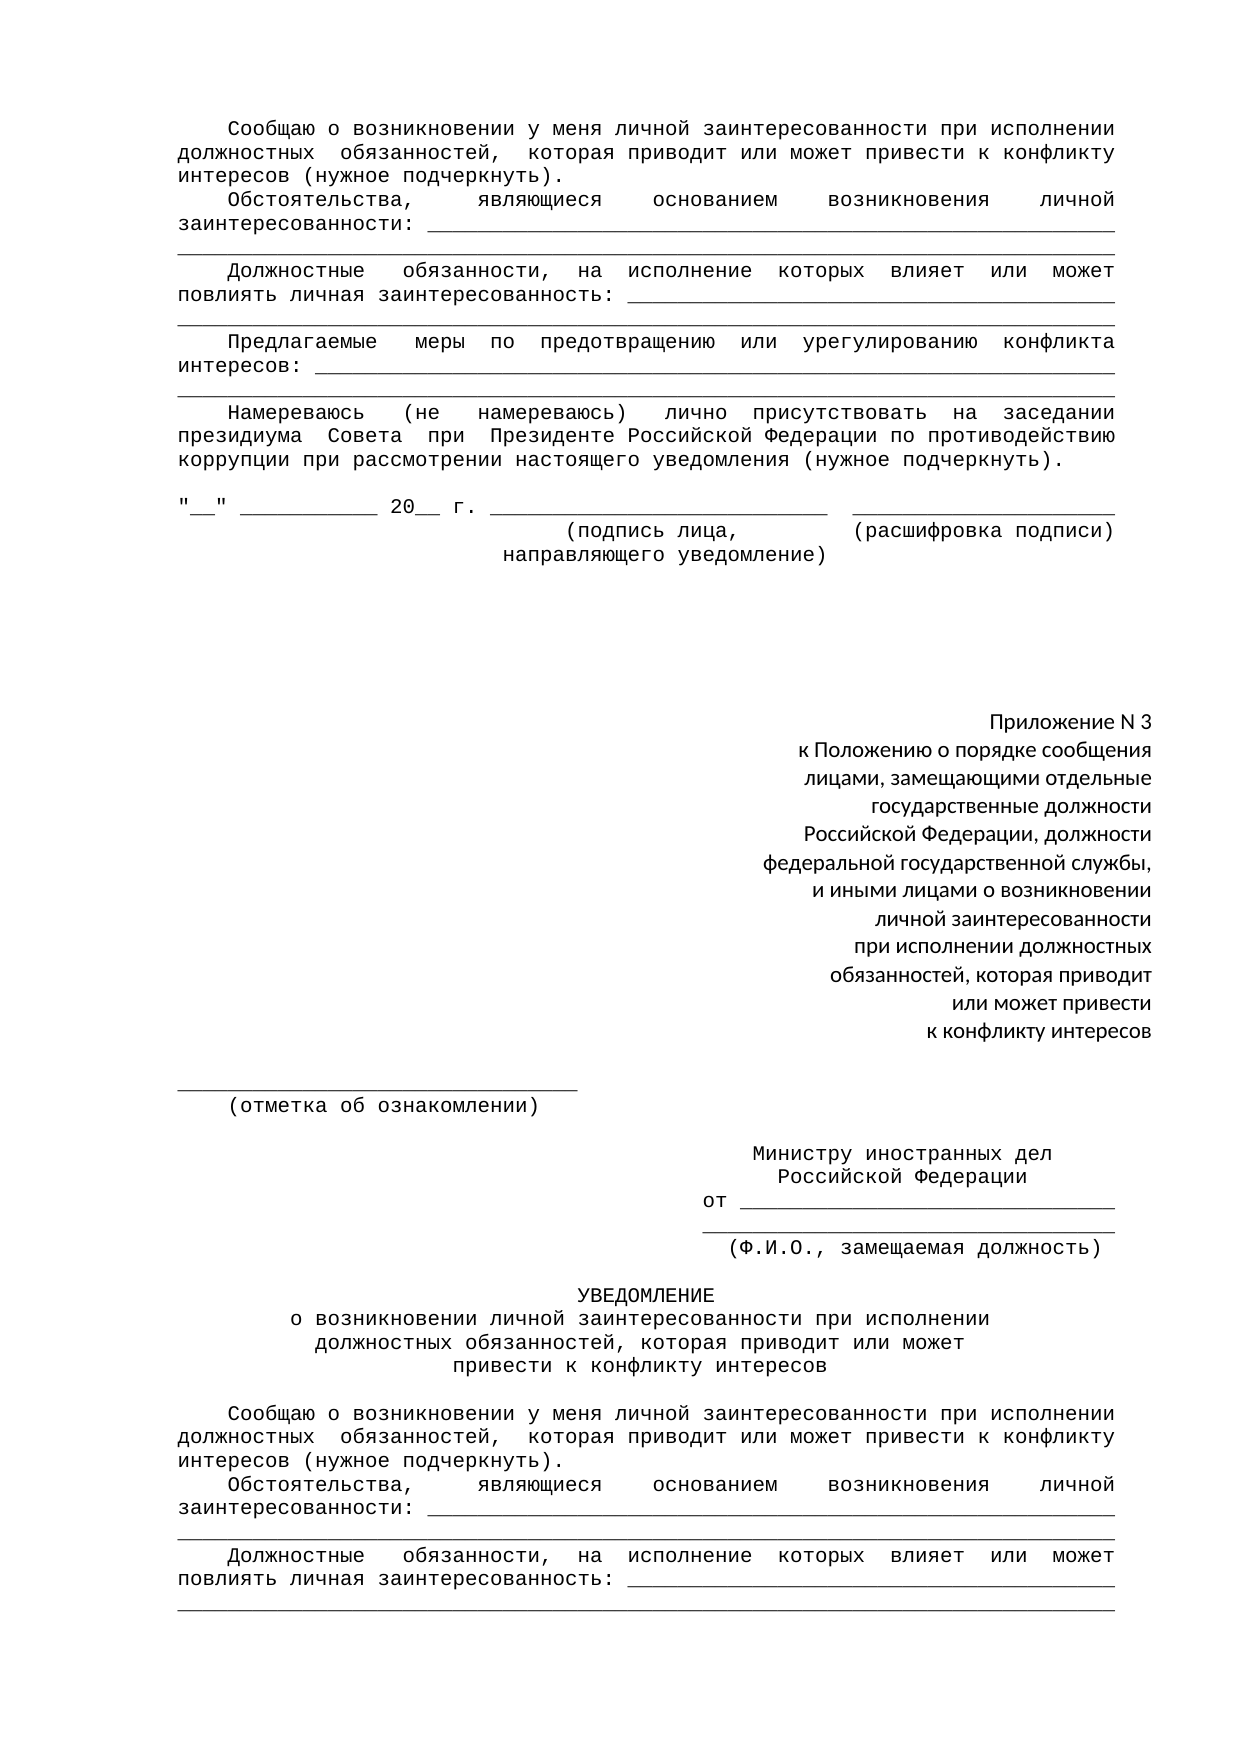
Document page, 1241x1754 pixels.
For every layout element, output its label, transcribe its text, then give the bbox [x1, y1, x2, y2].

text (подпись лица, (расшифровка подписи) [177, 520, 1152, 544]
text обязанностей, которая приводит [177, 960, 1152, 988]
text Должностные обязанности, на исполнение которых влияет или может [177, 1545, 1152, 1568]
text (отметка об ознакомлении) [177, 1095, 1152, 1119]
text от ______________________________ [177, 1190, 1152, 1214]
text ___________________________________________________________________________ [177, 378, 1152, 402]
text президиума Совета при Президенте Российской Федерации по противодействию [177, 426, 1152, 449]
text Российской Федерации, должности [177, 819, 1152, 848]
text повлиять личная заинтересованность: _______________________________________ [177, 284, 1152, 307]
text и иными лицами о возникновении [177, 876, 1152, 904]
text Намереваюсь (не намереваюсь) лично присутствовать на заседании [177, 402, 1152, 426]
text должностных обязанностей, которая приводит или может привести к конфликту [177, 142, 1152, 165]
text _________________________________ [177, 1214, 1152, 1237]
text Должностные обязанности, на исполнение которых влияет или может [177, 260, 1152, 284]
text интересов (нужное подчеркнуть). [177, 1450, 1152, 1474]
text о возникновении личной заинтересованности при исполнении [177, 1308, 1152, 1332]
text Обстоятельства, являющиеся основанием возникновения личной [177, 1474, 1152, 1497]
text должностных обязанностей, которая приводит или может [177, 1332, 1152, 1356]
text УВЕДОМЛЕНИЕ [177, 1284, 1152, 1308]
text Министру иностранных дел [177, 1143, 1152, 1166]
text повлиять личная заинтересованность: _______________________________________ [177, 1568, 1152, 1592]
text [177, 1592, 1152, 1616]
text "__" ___________ 20__ г. ___________________________ _____________________ [177, 496, 1152, 520]
text Сообщаю о возникновении у меня личной заинтересованности при исполнении [177, 1403, 1152, 1426]
text должностных обязанностей, которая приводит или может привести к конфликту [177, 1426, 1152, 1450]
text или может привести [177, 988, 1152, 1016]
text интересов: ________________________________________________________________ [177, 354, 1152, 378]
text ___________________________________________________________________________ [177, 1521, 1152, 1545]
text при исполнении должностных [177, 932, 1152, 960]
text интересов (нужное подчеркнуть). [177, 165, 1152, 189]
text Приложение N 3 [177, 707, 1152, 736]
text ________________________________ [177, 1072, 1152, 1095]
text заинтересованности: _______________________________________________________ [177, 213, 1152, 236]
text лицами, замещающими отдельные [177, 763, 1152, 792]
text заинтересованности: _______________________________________________________ [177, 1497, 1152, 1521]
text государственные должности [177, 792, 1152, 819]
text Предлагаемые меры по предотвращению или урегулированию конфликта [177, 331, 1152, 354]
text к Положению о порядке сообщения [177, 736, 1152, 763]
text коррупции при рассмотрении настоящего уведомления (нужное подчеркнуть). [177, 449, 1152, 473]
text привести к конфликту интересов [177, 1356, 1152, 1379]
text Обстоятельства, являющиеся основанием возникновения личной [177, 189, 1152, 213]
text Сообщаю о возникновении у меня личной заинтересованности при исполнении [177, 118, 1152, 142]
text федеральной государственной службы, [177, 848, 1152, 876]
text Российской Федерации [177, 1166, 1152, 1190]
text к конфликту интересов [177, 1016, 1152, 1044]
text личной заинтересованности [177, 904, 1152, 932]
text ___________________________________________________________________________ [177, 236, 1152, 260]
text ___________________________________________________________________________ [177, 307, 1152, 331]
text (Ф.И.О., замещаемая должность) [177, 1237, 1152, 1261]
text направляющего уведомление) [177, 544, 1152, 567]
